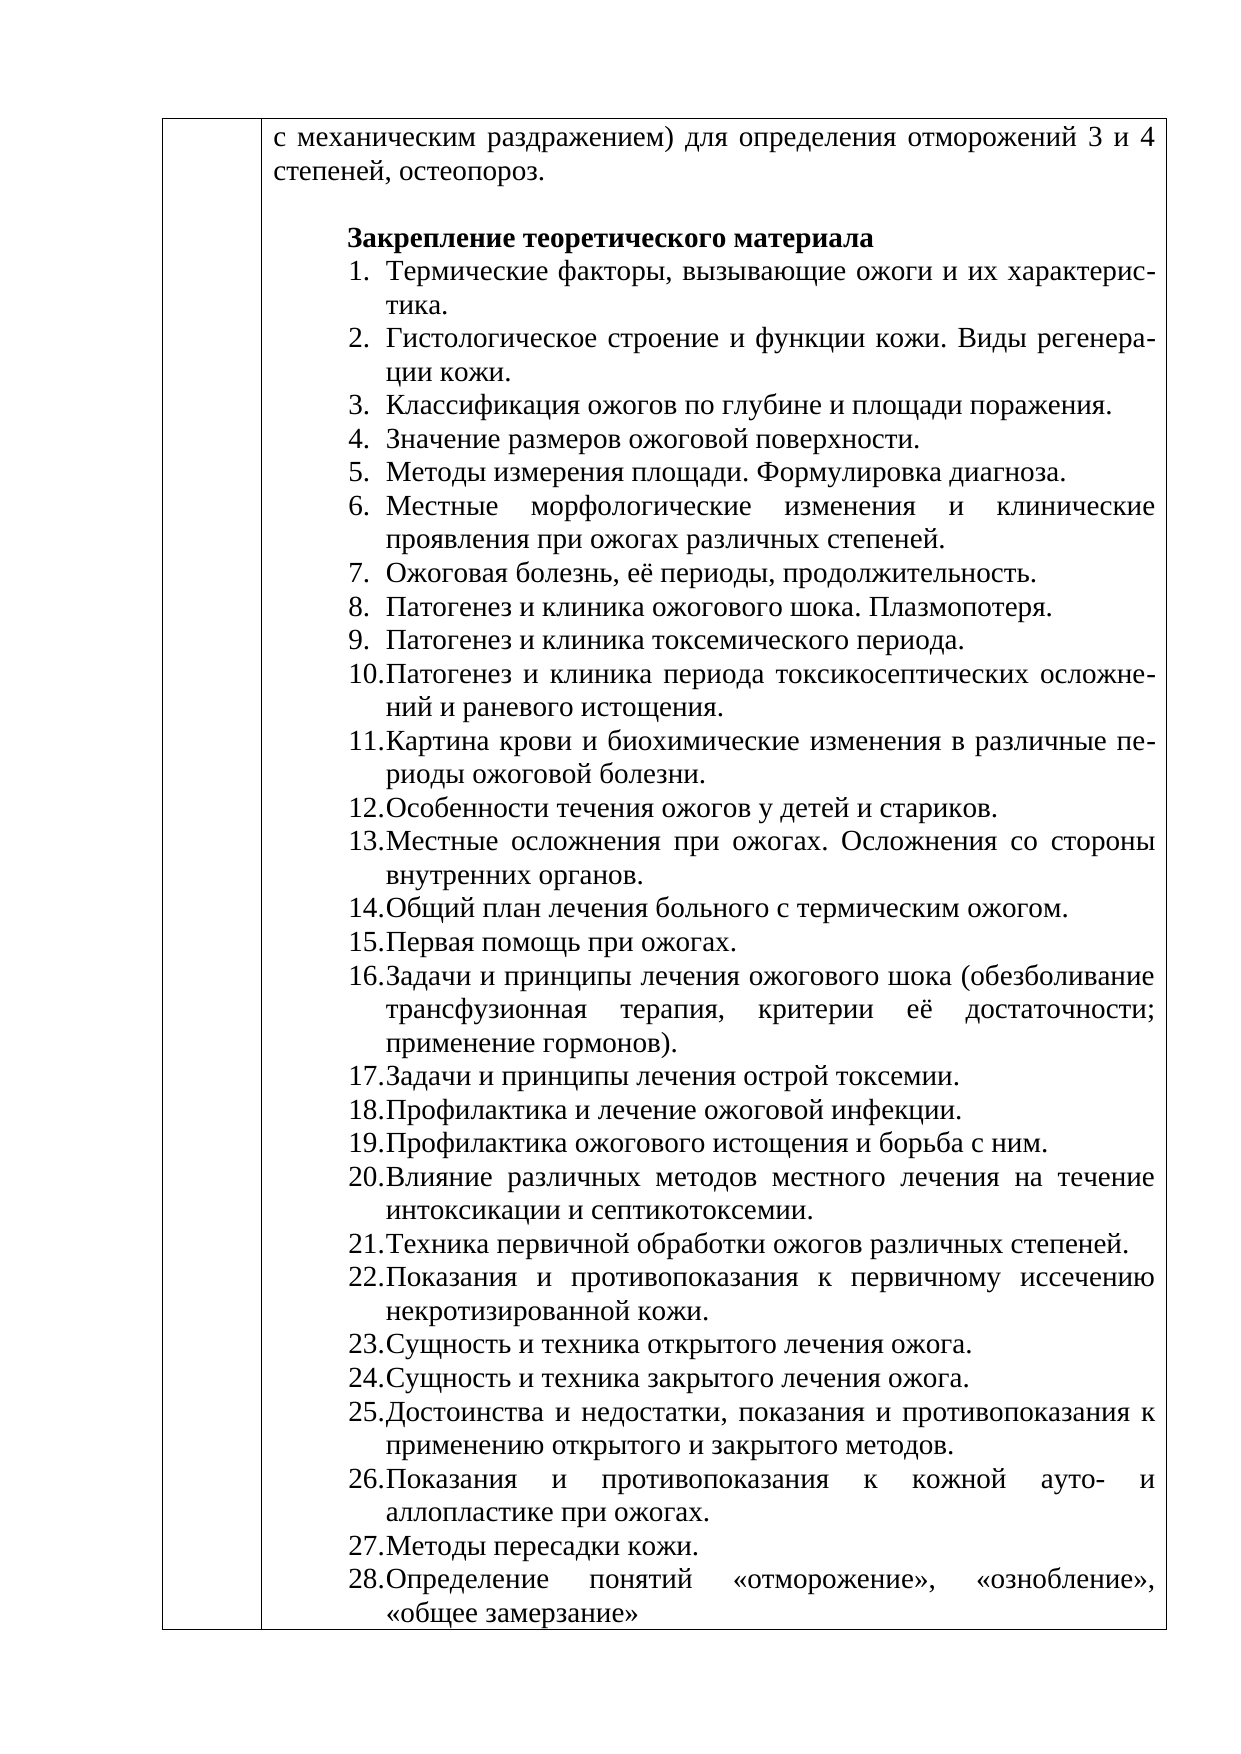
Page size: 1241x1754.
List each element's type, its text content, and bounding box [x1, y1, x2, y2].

table_cell 3 [163, 119, 261, 1628]
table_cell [262, 119, 1166, 1628]
